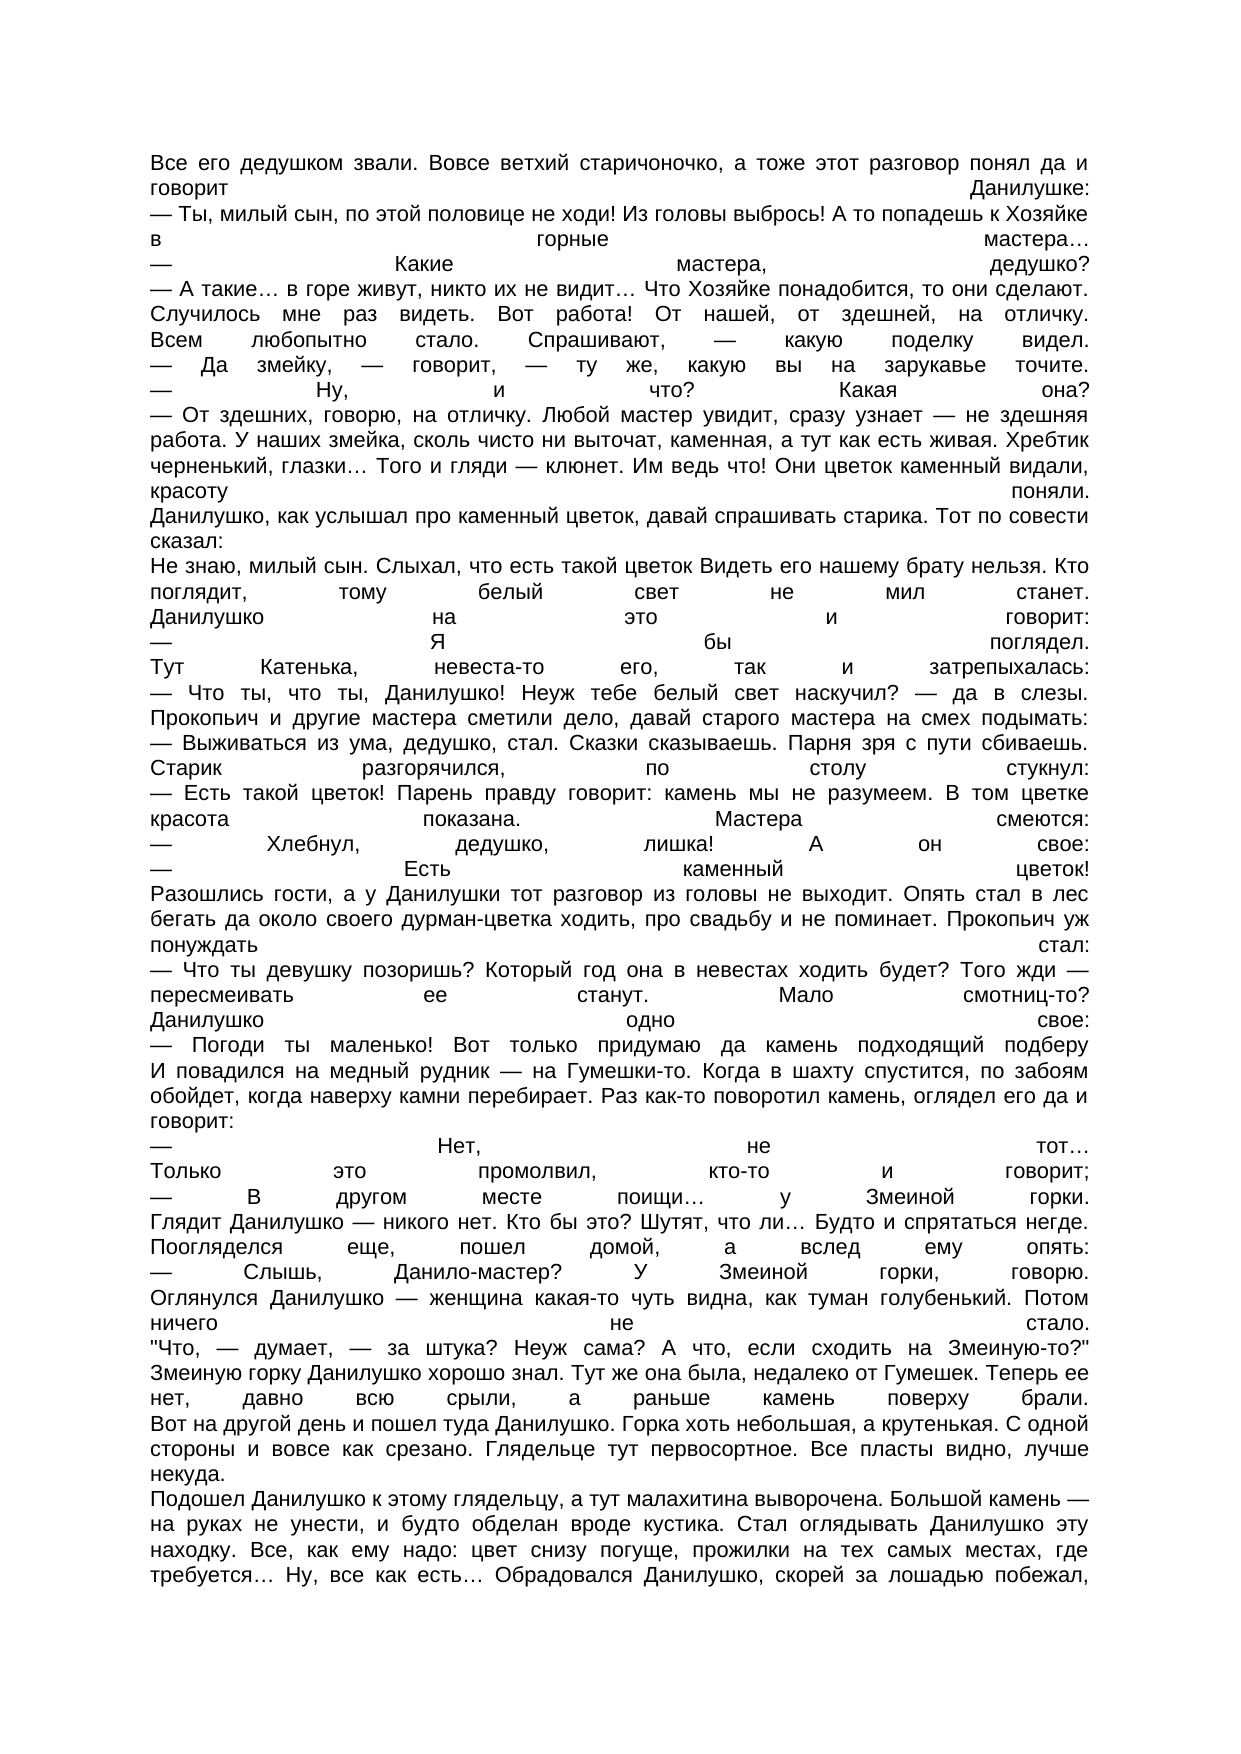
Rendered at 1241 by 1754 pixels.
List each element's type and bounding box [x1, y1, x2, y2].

text [150, 150, 1090, 1587]
